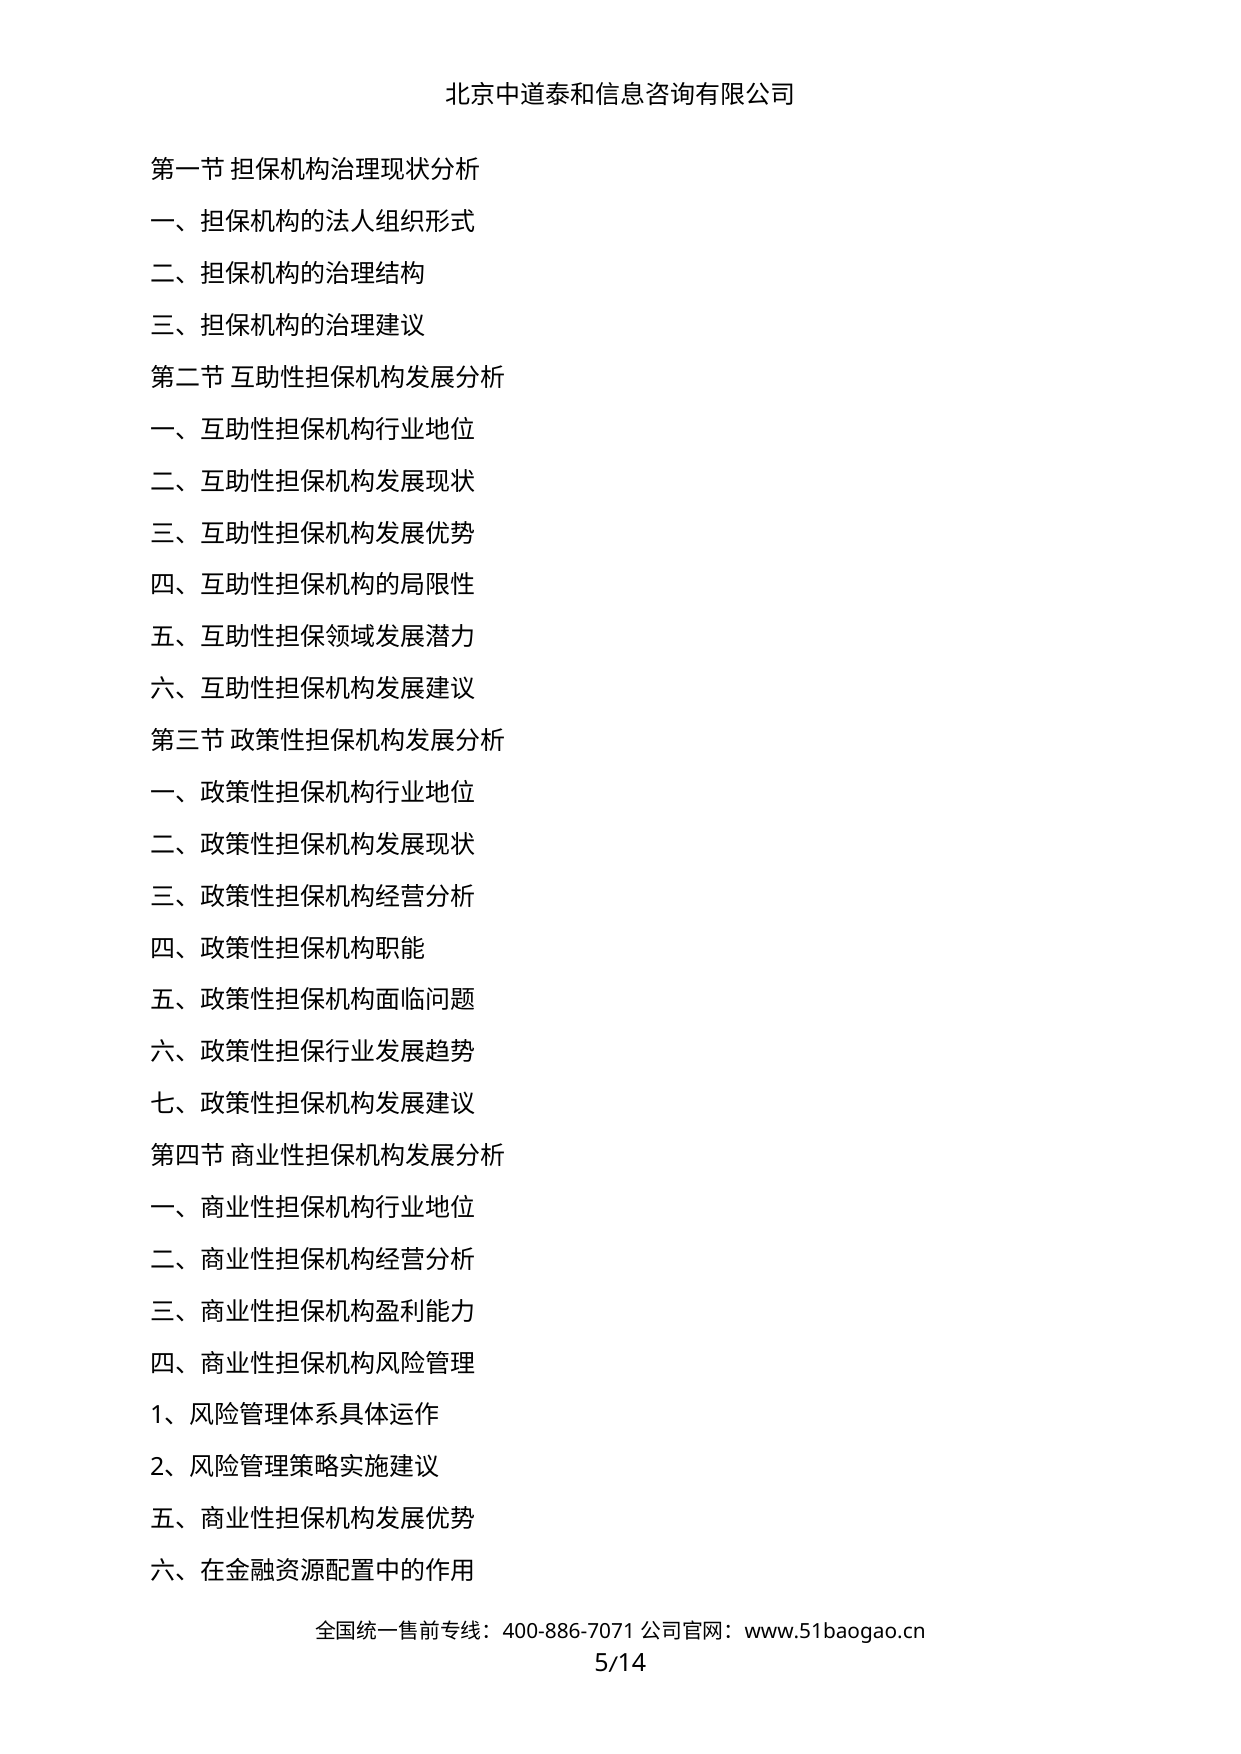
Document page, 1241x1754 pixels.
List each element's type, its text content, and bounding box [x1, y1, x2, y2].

text 六、在金融资源配置中的作用 [150, 1551, 1090, 1587]
text 五、商业性担保机构发展优势 [150, 1499, 1090, 1535]
text 二、商业性担保机构经营分析 [150, 1239, 1090, 1276]
text 三、担保机构的治理建议 [150, 306, 1090, 342]
text 一、担保机构的法人组织形式 [150, 202, 1090, 238]
text 2、风险管理策略实施建议 [150, 1447, 1090, 1483]
text 三、互助性担保机构发展优势 [150, 513, 1090, 549]
text 第三节 政策性担保机构发展分析 [150, 721, 1090, 757]
text 五、互助性担保领域发展潜力 [150, 617, 1090, 653]
text 四、互助性担保机构的局限性 [150, 565, 1090, 601]
text 三、政策性担保机构经营分析 [150, 876, 1090, 912]
text 四、政策性担保机构职能 [150, 928, 1090, 964]
text 一、商业性担保机构行业地位 [150, 1187, 1090, 1224]
text 二、互助性担保机构发展现状 [150, 461, 1090, 497]
text 七、政策性担保机构发展建议 [150, 1084, 1090, 1120]
text 六、互助性担保机构发展建议 [150, 669, 1090, 705]
text 四、商业性担保机构风险管理 [150, 1343, 1090, 1379]
text 三、商业性担保机构盈利能力 [150, 1291, 1090, 1327]
text 二、担保机构的治理结构 [150, 254, 1090, 290]
text 五、政策性担保机构面临问题 [150, 980, 1090, 1016]
text 1、风险管理体系具体运作 [150, 1395, 1090, 1431]
text 一、互助性担保机构行业地位 [150, 409, 1090, 446]
text 六、政策性担保行业发展趋势 [150, 1032, 1090, 1068]
text 一、政策性担保机构行业地位 [150, 772, 1090, 809]
text 二、政策性担保机构发展现状 [150, 824, 1090, 861]
text 第二节 互助性担保机构发展分析 [150, 357, 1090, 394]
text 第一节 担保机构治理现状分析 [150, 150, 1090, 186]
text 第四节 商业性担保机构发展分析 [150, 1136, 1090, 1172]
